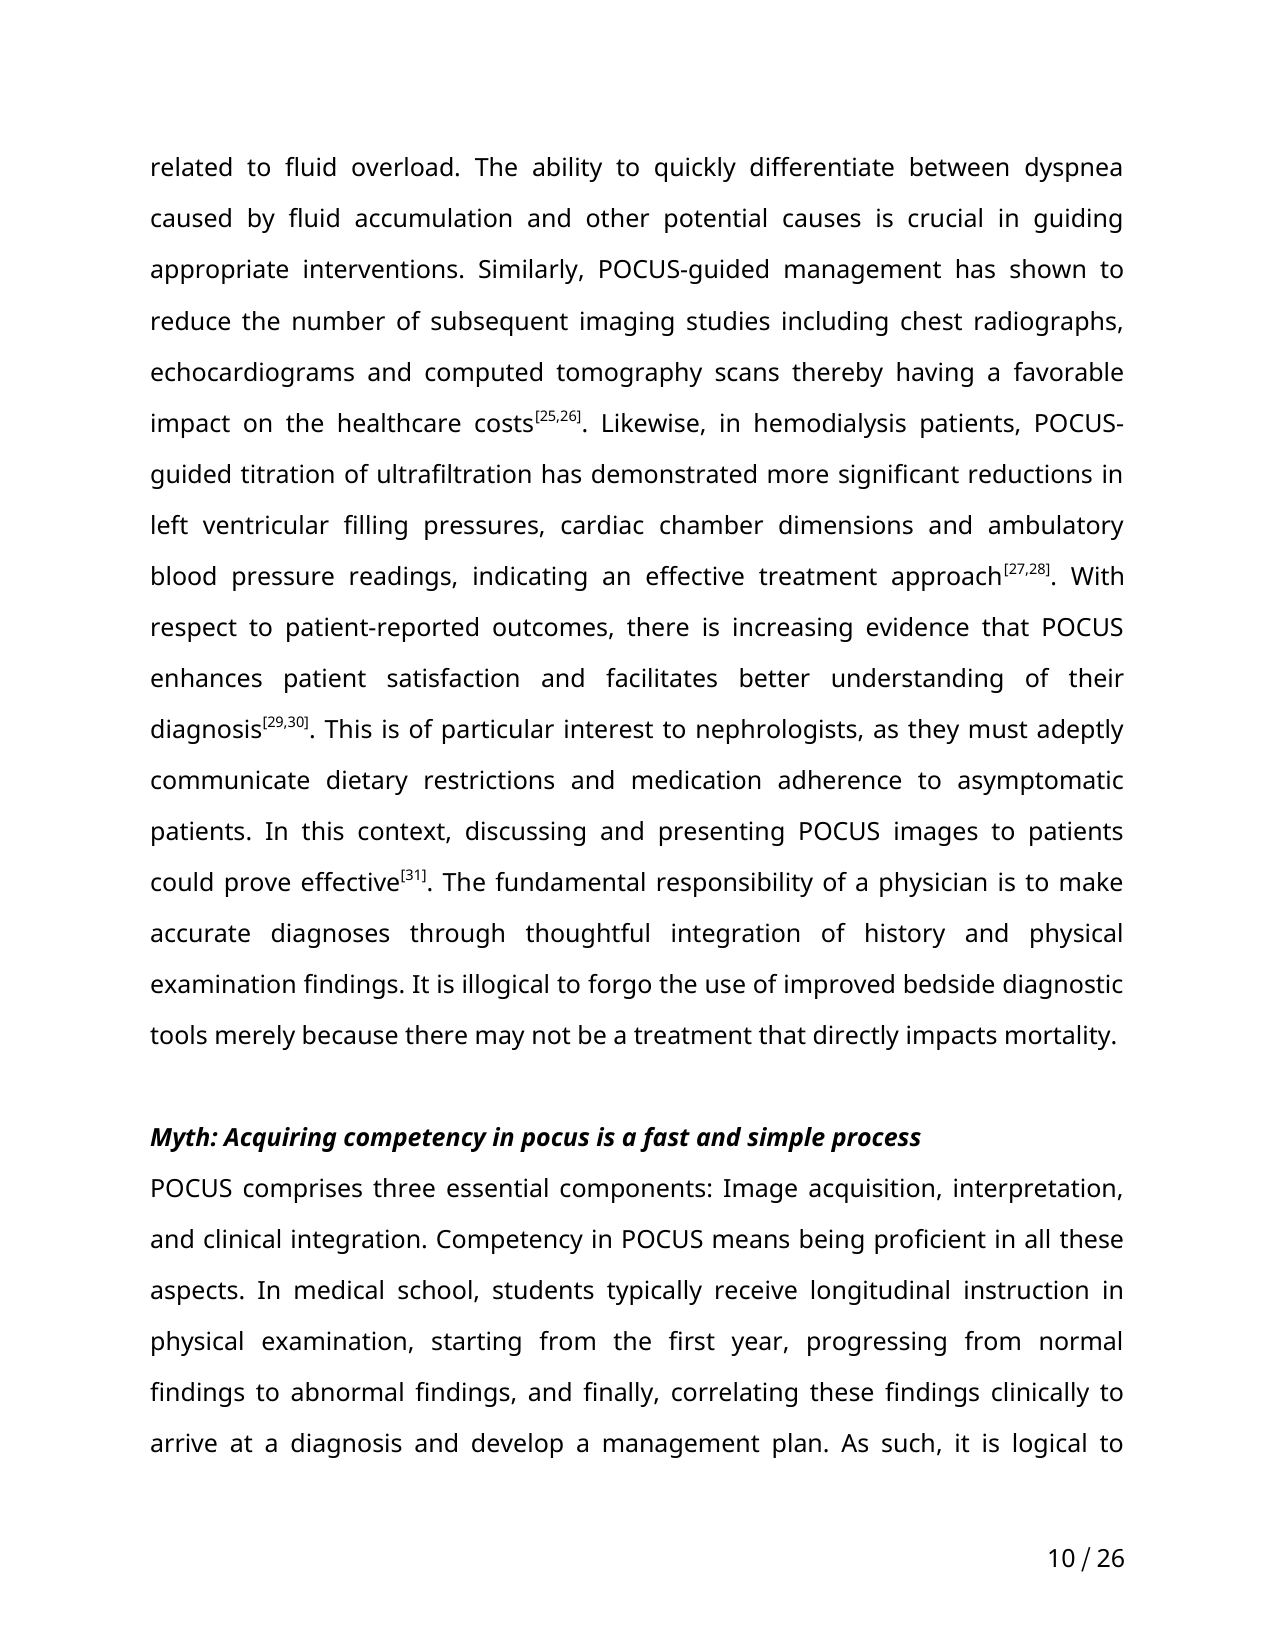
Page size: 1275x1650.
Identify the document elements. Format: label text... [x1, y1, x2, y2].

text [150, 1171, 1125, 1460]
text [150, 150, 1125, 1052]
text Myth: Acquiring competency in pocus is a fast and simple process [150, 1120, 1125, 1154]
